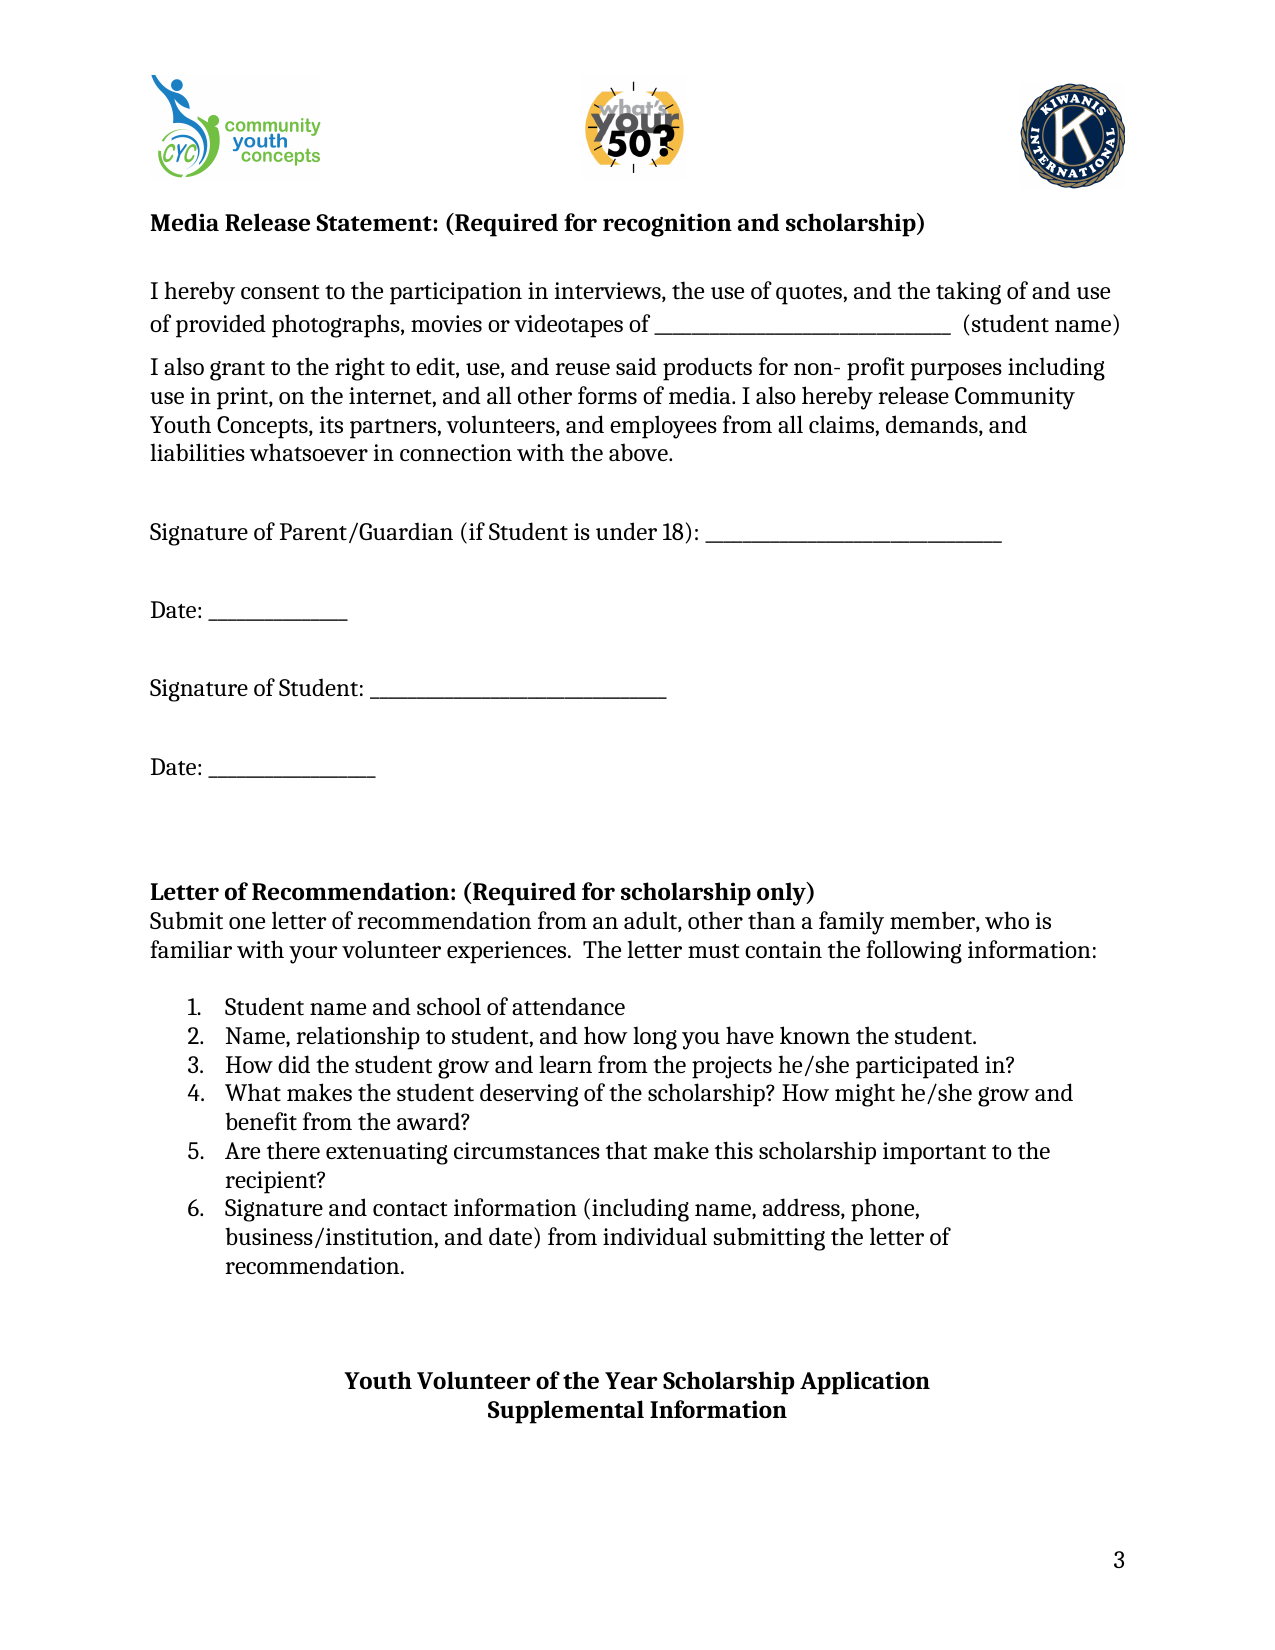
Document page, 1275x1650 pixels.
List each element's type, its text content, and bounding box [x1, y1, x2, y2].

list Signature and contact information (including name, address, phone, business/institution, and date) from individual submitting the letter of recommendation. [187, 1194, 1125, 1281]
picture [581, 75, 687, 180]
text Youth Volunteer of the Year Scholarship Application [150, 1367, 1125, 1396]
picture [1020, 83, 1125, 189]
list Student name and school of attendance [187, 993, 1125, 1022]
list Name, relationship to student, and how long you have known the student. [187, 1022, 1125, 1051]
text Supplemental Information [150, 1396, 1125, 1424]
text Media Release Statement: (Required for recognition and scholarship) [150, 209, 1125, 237]
list Are there extenuating circumstances that make this scholarship important to the recipient? [187, 1137, 1125, 1194]
text Signature of Parent/Guardian (if Student is under 18): ________________________________ [150, 518, 1125, 546]
text Letter of Recommendation: (Required for scholarship only) [150, 878, 1125, 907]
list How did the student grow and learn from the projects he/she participated in? [187, 1051, 1125, 1079]
text Date: _______________ [150, 596, 1125, 625]
text I also grant to the right to edit, use, and reuse said products for non- profit purposes including use in print, on the internet, and all other forms of media. I also hereby release Community Youth Concepts, its partners, volunteers, and employees from all claims, demands, and liabilities whatsoever in connection with the above. [150, 353, 1125, 468]
text I hereby consent to the participation in interviews, the use of quotes, and the taking of and use of provided photographs, movies or videotapes of ________________________________ (student name) [150, 277, 1125, 338]
text Signature of Student: ________________________________ [150, 674, 1125, 703]
text Submit one letter of recommendation from an adult, other than a family member, who is familiar with your volunteer experiences. The letter must contain the following information: [150, 907, 1125, 964]
list What makes the student deserving of the scholarship? How might he/she grow and benefit from the award? [187, 1079, 1125, 1137]
picture [150, 75, 322, 180]
text Date: __________________ [150, 753, 1125, 781]
